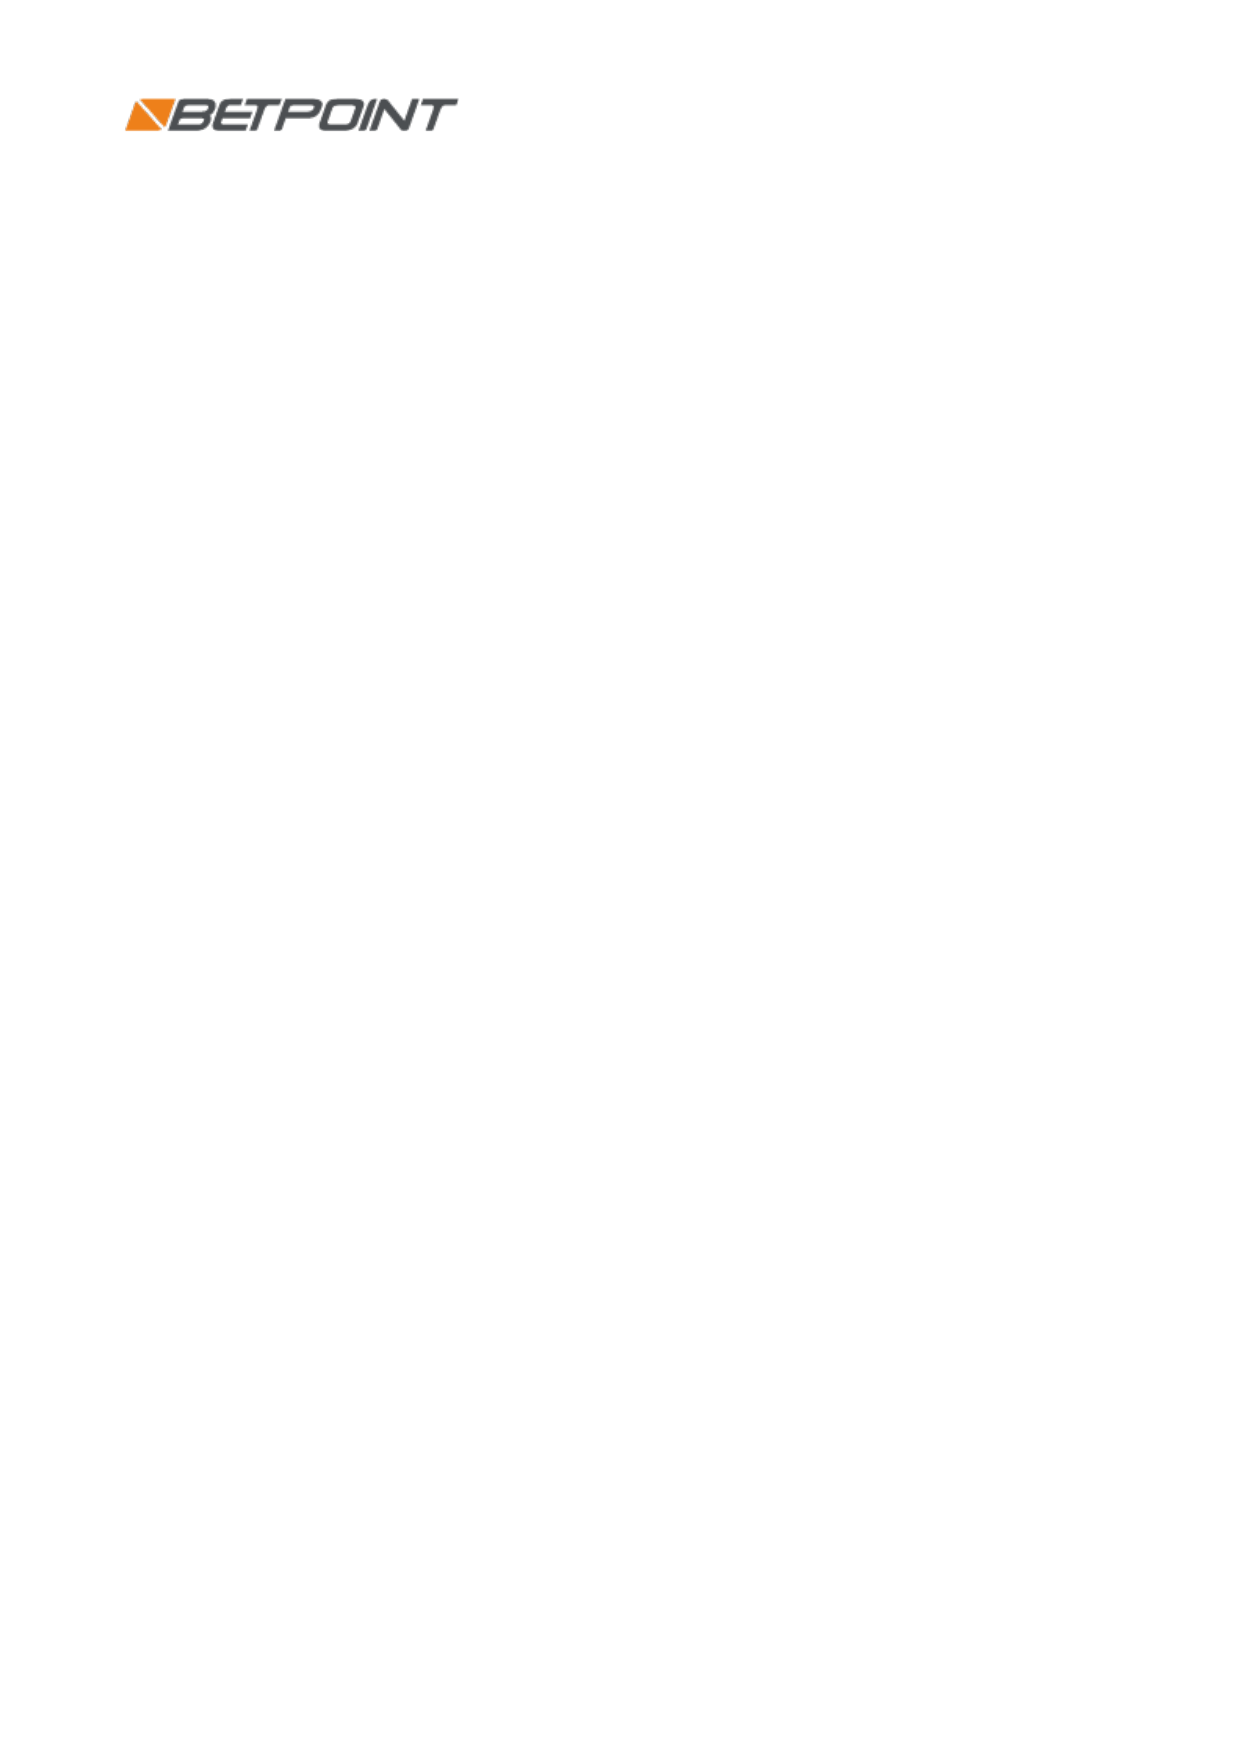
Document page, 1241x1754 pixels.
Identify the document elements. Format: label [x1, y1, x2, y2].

picture [118, 73, 467, 152]
